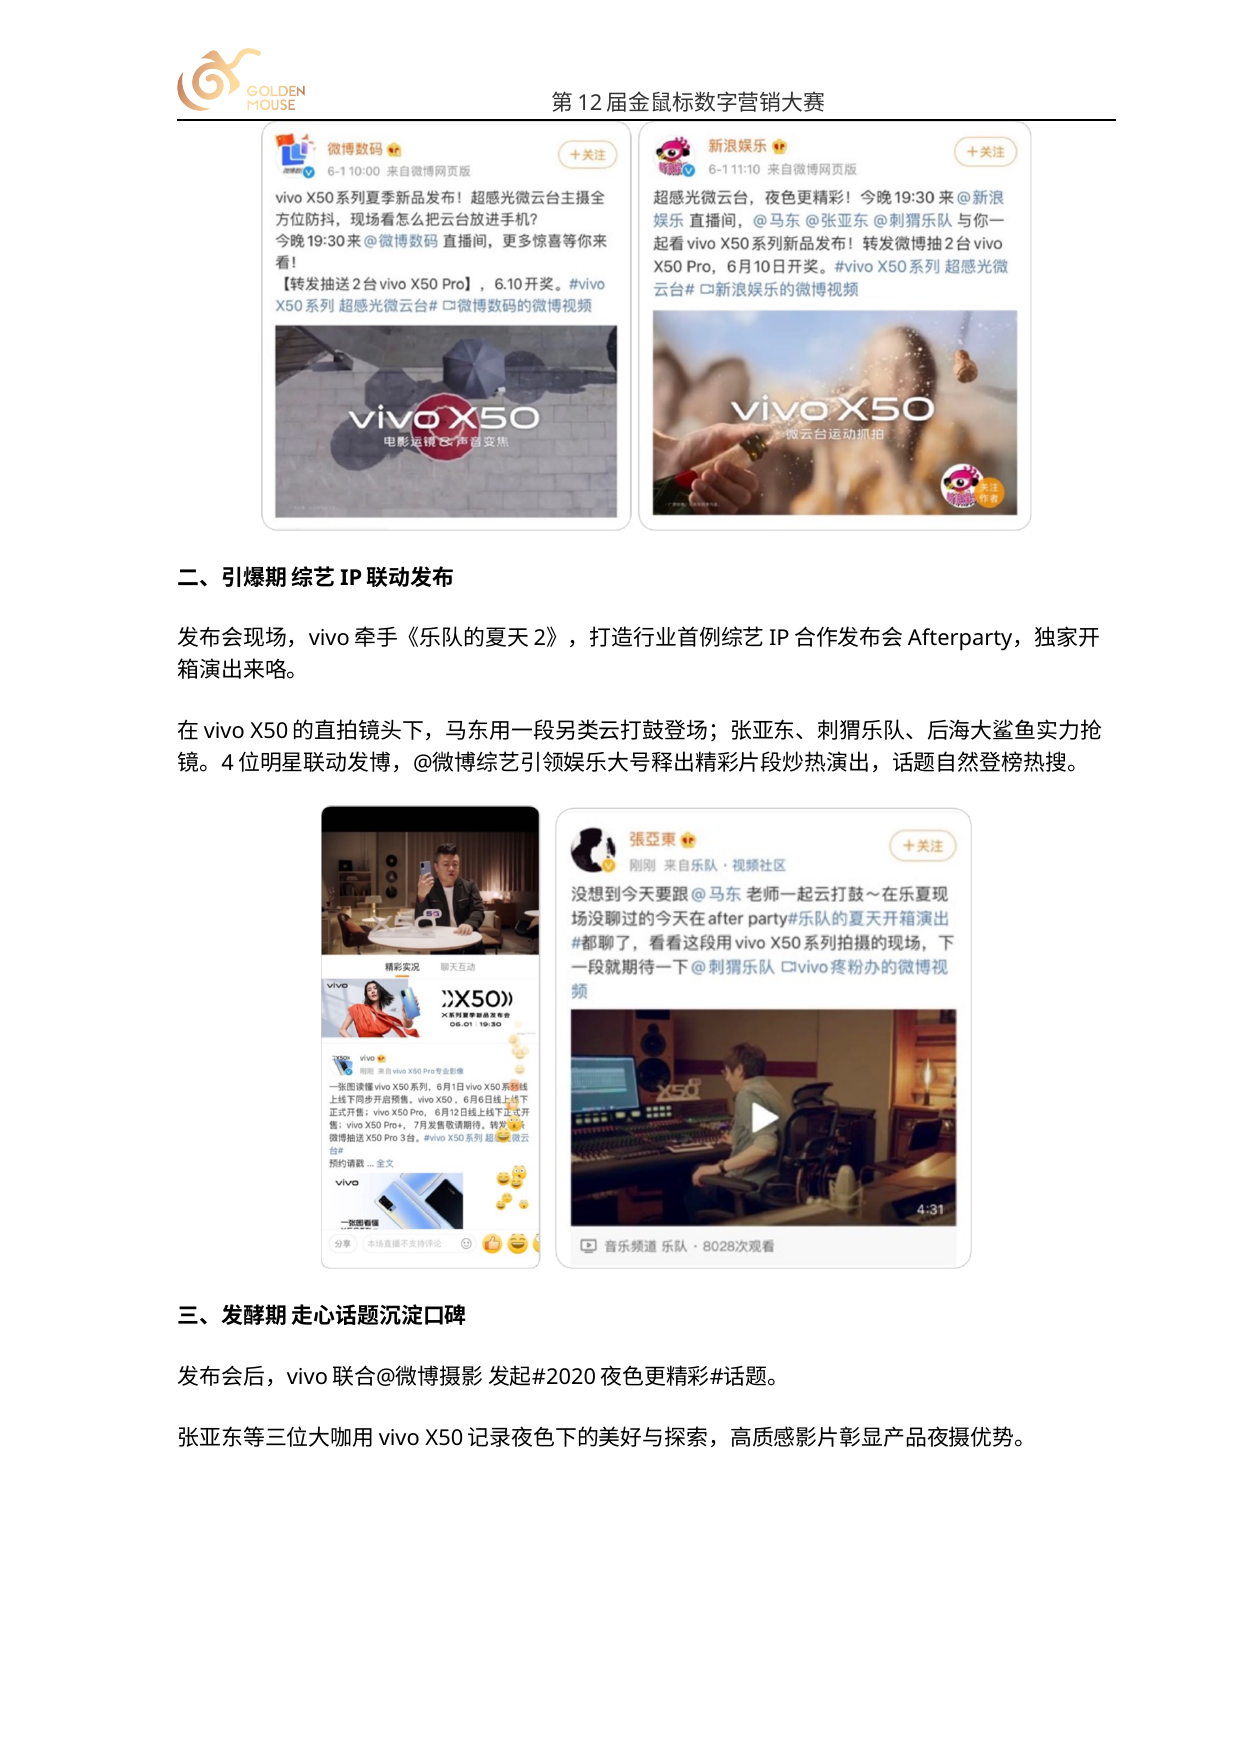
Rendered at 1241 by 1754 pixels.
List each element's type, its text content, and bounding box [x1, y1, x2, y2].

text 张亚东等三位大咖用vivo X50记录夜色下的美好与探索，高质感影片彰显产品夜摄优势。 [177, 1420, 1116, 1451]
picture [177, 48, 305, 111]
text 三、发酵期 走心话题沉淀口碑 [177, 1298, 1116, 1329]
picture [261, 121, 1032, 531]
picture [321, 805, 972, 1269]
text 发布会后，vivo联合@微博摄影 发起#2020夜色更精彩#话题。 [177, 1359, 1116, 1391]
text 发布会现场，vivo牵手《乐队的夏天2》，打造行业首例综艺IP合作发布会Afterparty，独家开箱演出来咯。 [177, 620, 1116, 684]
text 在vivo X50的直拍镜头下，马东用一段另类云打鼓登场；张亚东、刺猬乐队、后海大鲨鱼实力抢镜。4位明星联动发博，@微博综艺引领娱乐大号释出精彩片段炒热演出，话题自然登榜热搜。 [177, 713, 1116, 777]
text 二、引爆期 综艺IP联动发布 [177, 559, 1116, 591]
